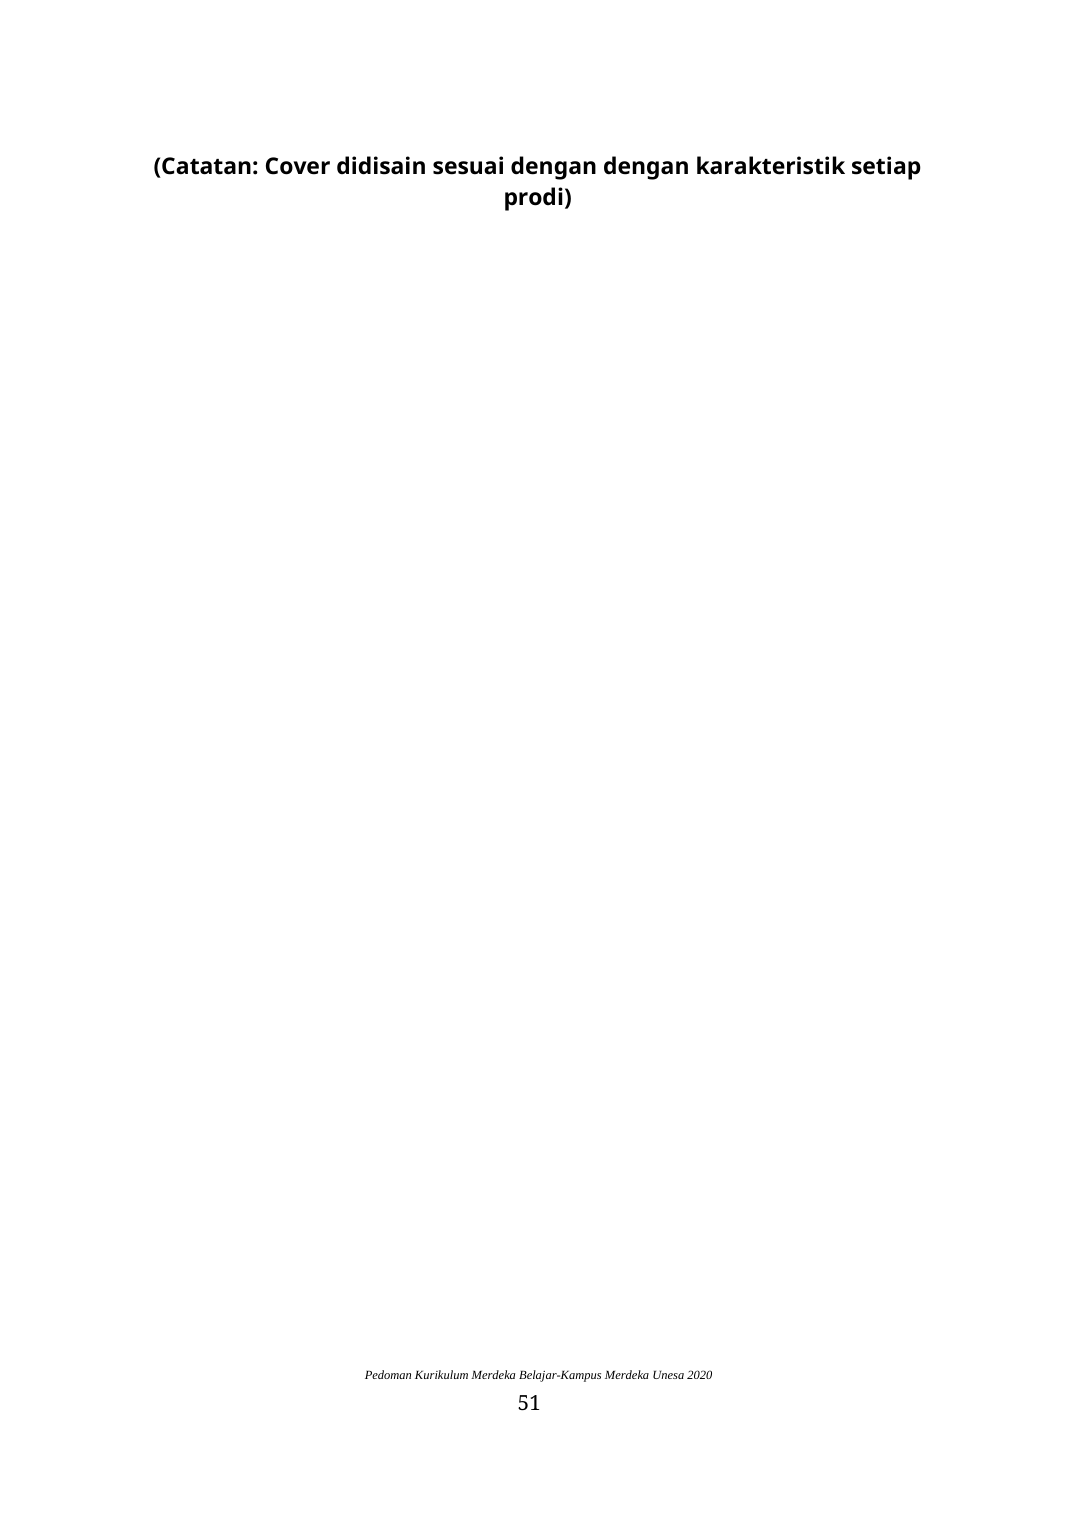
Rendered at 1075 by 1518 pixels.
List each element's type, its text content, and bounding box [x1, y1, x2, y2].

text (Catatan: Cover didisain sesuai dengan dengan karakteristik setiap prodi) [150, 150, 925, 212]
